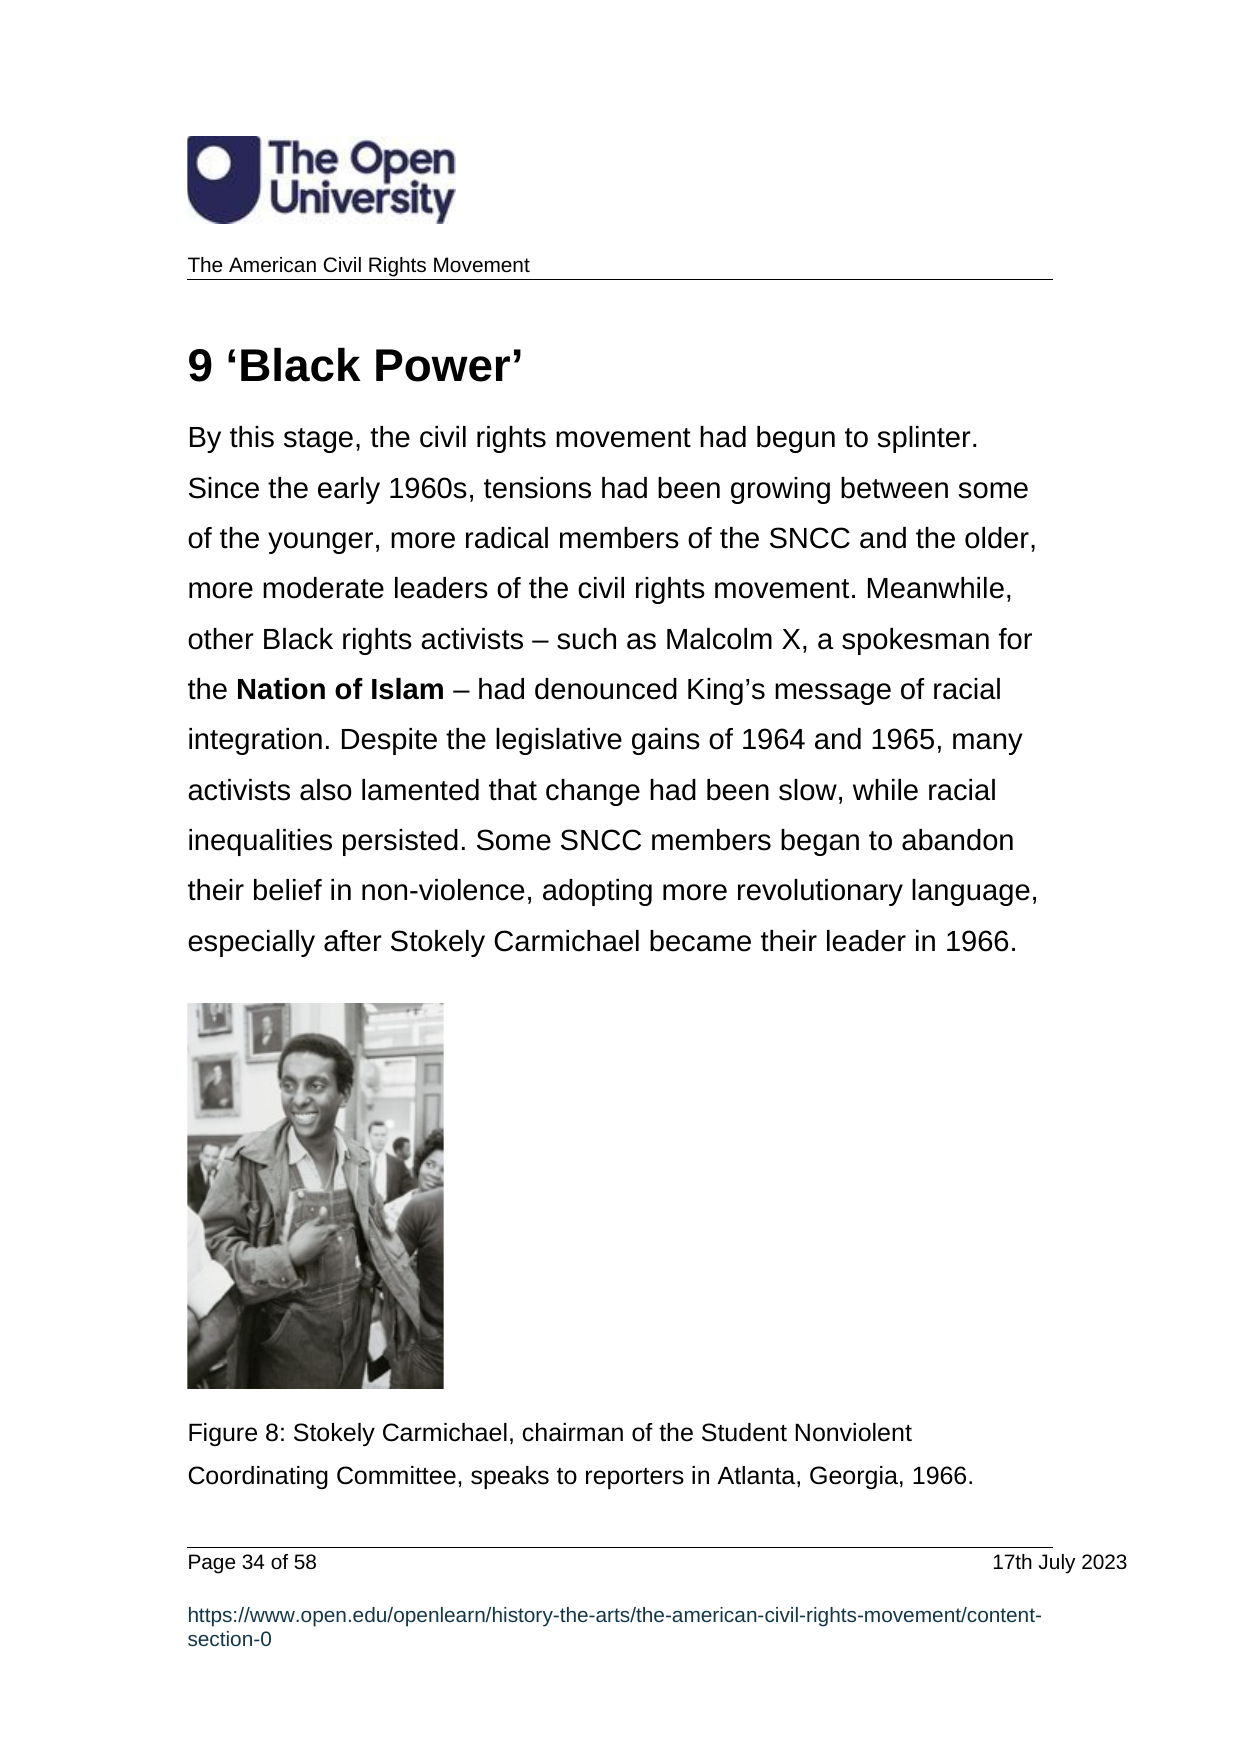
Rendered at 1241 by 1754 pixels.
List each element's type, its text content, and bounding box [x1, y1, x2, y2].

picture [187, 136, 456, 224]
text By this stage, the civil rights movement had begun to splinter. Since the early 1960s, tensions had been growing between some of the younger, more radical members of the SNCC and the older, more moderate leaders of the civil rights movement. Meanwhile, other Black rights activists – such as Malcolm X, a spokesman for the Nation of Islam – had denounced King’s message of racial integration. Despite the legislative gains of 1964 and 1965, many activists also lamented that change had been slow, while racial inequalities persisted. Some SNCC members began to abandon their belief in non-violence, adopting more revolutionary language, especially after Stokely Carmichael became their leader in 1966. [187, 420, 1053, 957]
subtitle 9 ‘Black Power’ [187, 338, 1053, 391]
picture [187, 1003, 444, 1389]
text Figure 8: Stokely Carmichael, chairman of the Student Nonviolent Coordinating Committee, speaks to reporters in Atlanta, Georgia, 1966. [187, 1418, 1053, 1489]
